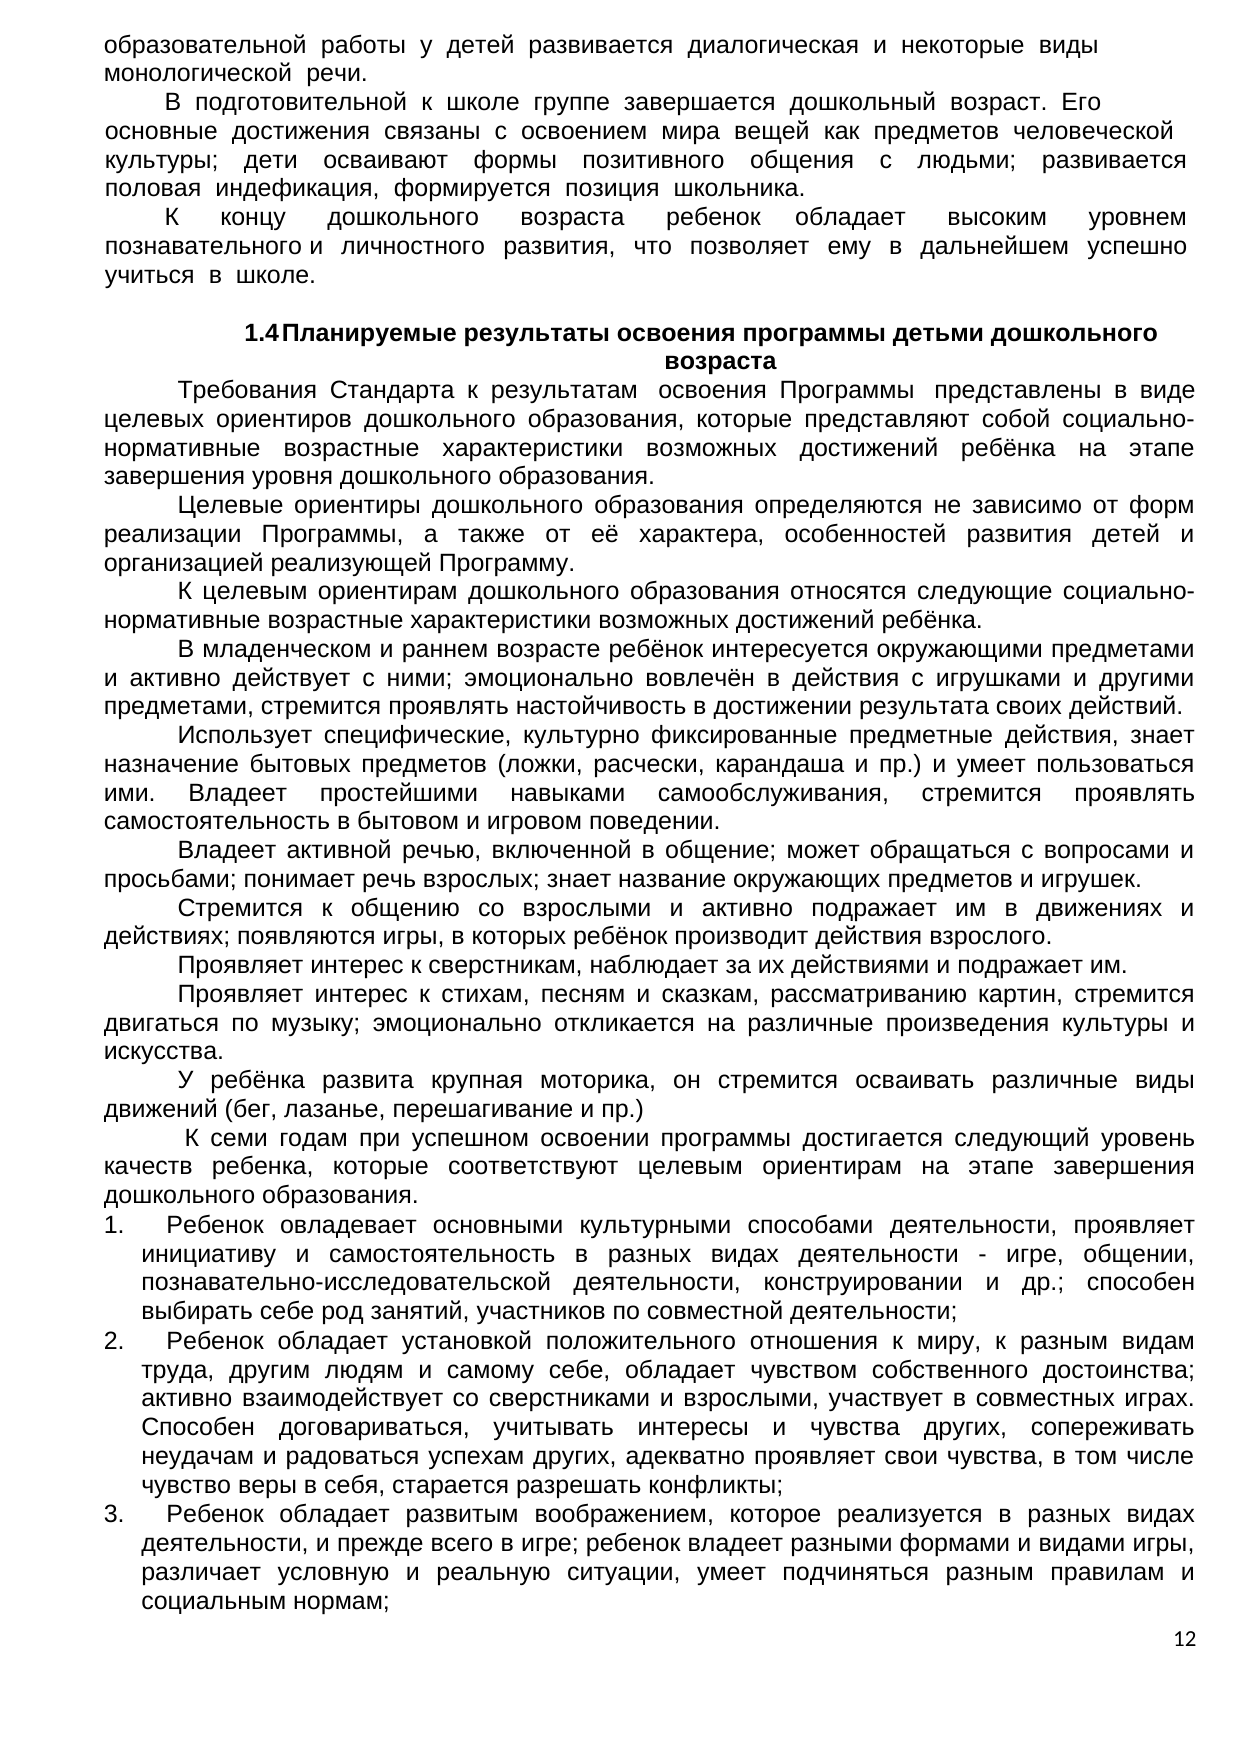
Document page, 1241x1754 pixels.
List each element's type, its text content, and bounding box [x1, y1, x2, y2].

text У ребёнка развита крупная моторика, он стремится осваивать различные виды движений (бег, лазанье, перешагивание и пр.) [103, 1065, 1196, 1122]
text 3. Ребенок обладает развитым воображением, которое реализуется в разных видах деятельности, и прежде всего в игре; ребенок владеет разными формами и видами игры, различает условную и реальную ситуации, умеет подчиняться разным правилам и социальным нормам; [103, 1499, 1196, 1614]
list Планируемые результаты освоения программы детьми дошкольного возраста [207, 317, 1196, 375]
text Целевые ориентиры дошкольного образования определяются не зависимо от форм реализации Программы, а также от её характера, особенностей развития детей и организацией реализующей Программу. [103, 490, 1196, 576]
text Владеет активной речью, включенной в общение; может обращаться с вопросами и просьбами; понимает речь взрослых; знает название окружающих предметов и игрушек. [103, 835, 1196, 892]
text К семи годам при успешном освоении программы достигается следующий уровень качеств ребенка, которые соответствуют целевым ориентирам на этапе завершения дошкольного образования. [103, 1122, 1196, 1209]
text монологической речи. [103, 58, 1194, 87]
text основные достижения связаны с освоением мира вещей как предметов человеческой [104, 116, 1194, 144]
text 2. Ребенок обладает установкой положительного отношения к миру, к разным видам труда, другим людям и самому себе, обладает чувством собственного достоинства; активно взаимодействует со сверстниками и взрослыми, участвует в совместных играх. Способен договариваться, учитывать интересы и чувства других, сопереживать неудачам и радоваться успехам других, адекватно проявляет свои чувства, в том числе чувство веры в себя, старается разрешать конфликты; [103, 1326, 1196, 1498]
text В младенческом и раннем возрасте ребёнок интересуется окружающими предметами и активно действует с ними; эмоционально вовлечён в действия с игрушками и другими предметами, стремится проявлять настойчивость в достижении результата своих действий. [103, 634, 1196, 720]
text Проявляет интерес к стихам, песням и сказкам, рассматриванию картин, стремится двигаться по музыку; эмоционально откликается на различные произведения культуры и искусства. [103, 979, 1196, 1065]
text культуры; дети осваивают формы позитивного общения с людьми; развивается половая индефикация, формируется позиция школьника. [104, 144, 1194, 202]
text Проявляет интерес к сверстникам, наблюдает за их действиями и подражает им. [103, 950, 1196, 979]
text 1. Ребенок овладевает основными культурными способами деятельности, проявляет инициативу и самостоятельность в разных видах деятельности - игре, общении, познавательно-исследовательской деятельности, конструировании и др.; способен выбирать себе род занятий, участников по совместной деятельности; [103, 1210, 1196, 1325]
text В подготовительной к школе группе завершается дошкольный возраст. Его [104, 87, 1194, 116]
text Стремится к общению со взрослыми и активно подражает им в движениях и действиях; появляются игры, в которых ребёнок производит действия взрослого. [103, 892, 1196, 950]
text образовательной работы у детей развивается диалогическая и некоторые виды [103, 29, 1194, 58]
text К концу дошкольного возраста ребенок обладает высоким уровнем познавательного и личностного развития, что позволяет ему в дальнейшем успешно учиться в школе. [104, 202, 1194, 288]
text Требования Стандарта к результатам освоения Программы представлены в виде целевых ориентиров дошкольного образования, которые представляют собой социально-нормативные возрастные характеристики возможных достижений ребёнка на этапе завершения уровня дошкольного образования. [103, 375, 1196, 490]
text К целевым ориентирам дошкольного образования относятся следующие социально-нормативные возрастные характеристики возможных достижений ребёнка. [103, 576, 1196, 634]
text Использует специфические, культурно фиксированные предметные действия, знает назначение бытовых предметов (ложки, расчески, карандаша и пр.) и умеет пользоваться ими. Владеет простейшими навыками самообслуживания, стремится проявлять самостоятельность в бытовом и игровом поведении. [103, 720, 1196, 835]
